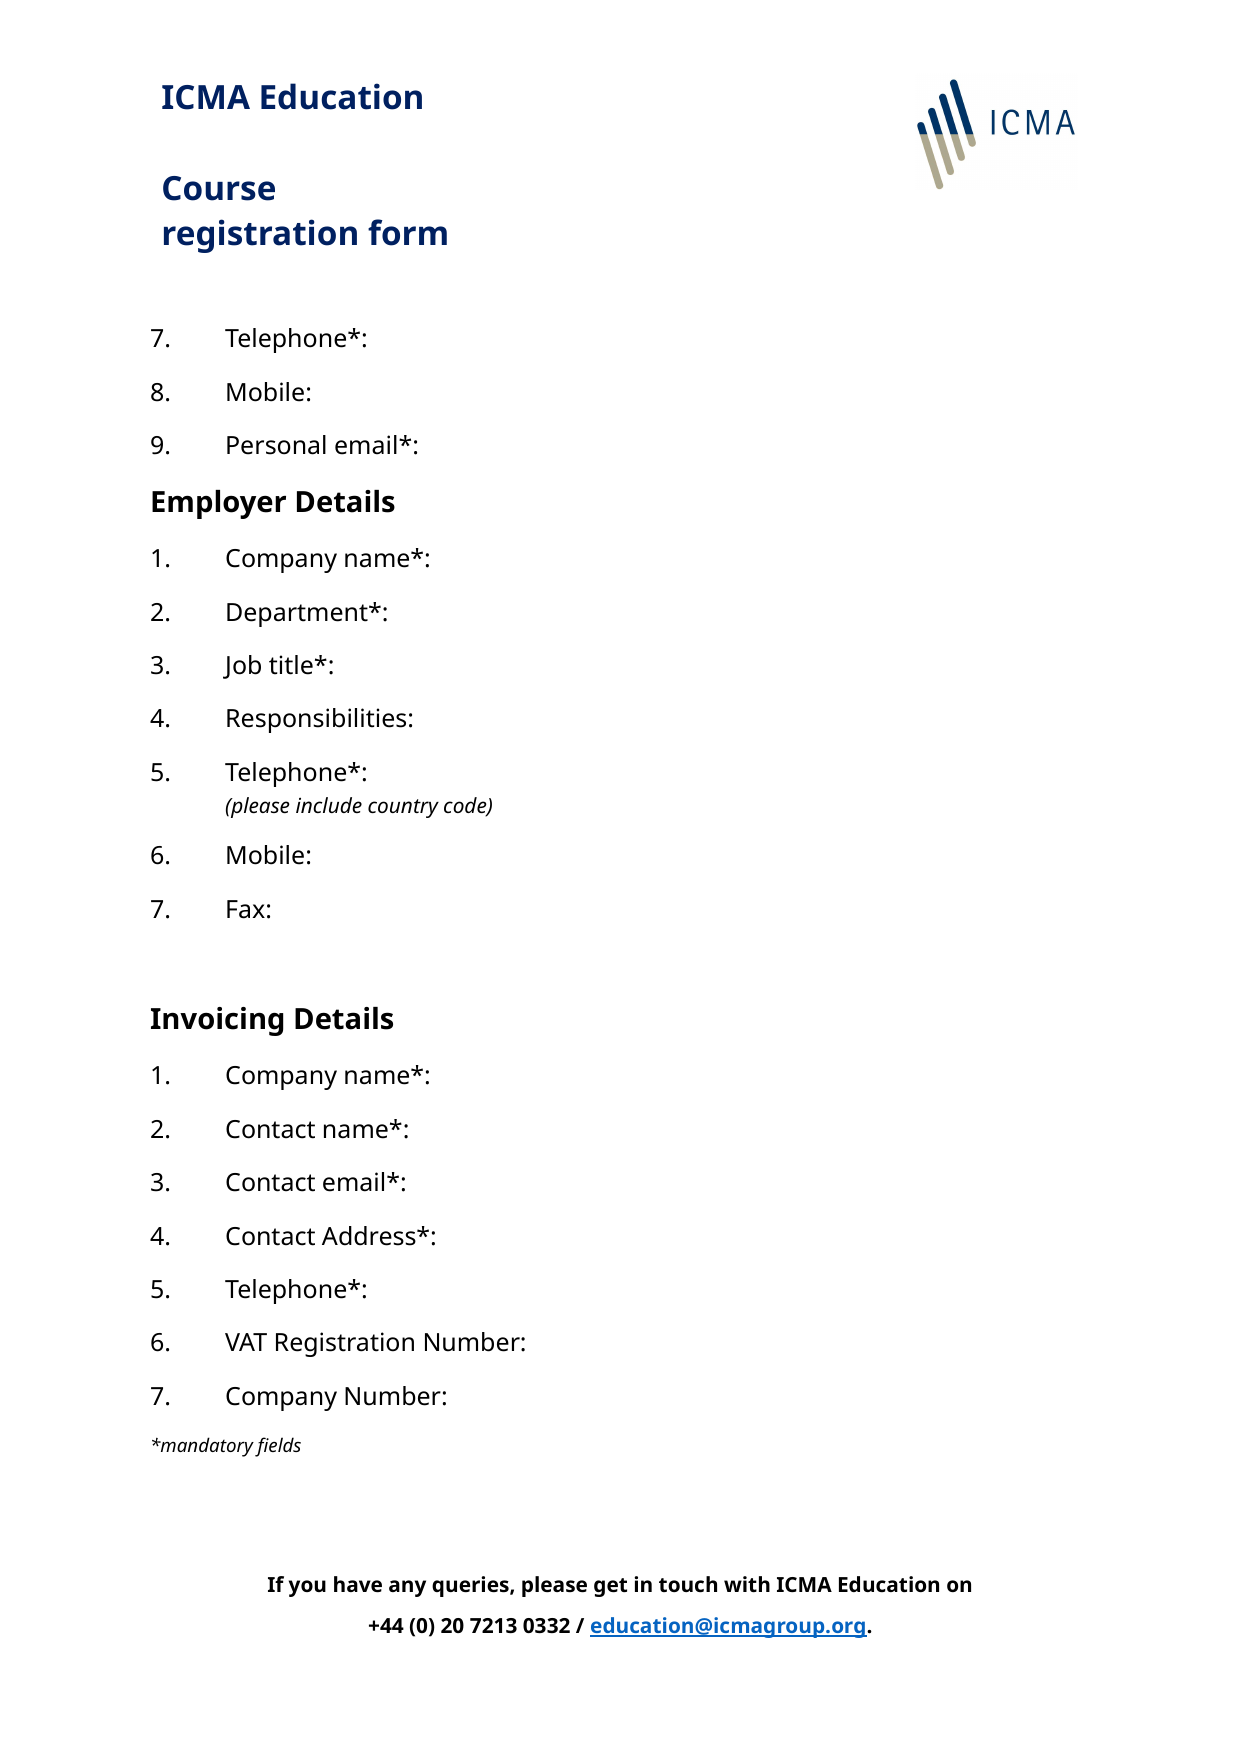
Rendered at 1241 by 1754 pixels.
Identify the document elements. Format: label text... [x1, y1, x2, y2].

text 4. Responsibilities: [150, 701, 1090, 735]
text 5. Telephone*: (please include country code) [150, 754, 1090, 819]
picture [915, 73, 1078, 190]
text 5. Telephone*: [150, 1272, 1090, 1306]
text 6. Mobile: [150, 838, 1090, 872]
text *mandatory fields [150, 1432, 1090, 1457]
text 7. Fax: [150, 891, 1090, 926]
text 2. Contact name*: [150, 1111, 1090, 1145]
text 1. Company name*: [150, 541, 1090, 575]
text 9. Personal email*: [150, 428, 1090, 462]
text 6. VAT Registration Number: [150, 1325, 1090, 1359]
text 7. Telephone*: [150, 321, 1090, 355]
text 1. Company name*: [150, 1058, 1090, 1092]
text 7. Company Number: [150, 1378, 1090, 1412]
text 2. Department*: [150, 594, 1090, 628]
text Employer Details [150, 481, 1090, 521]
text 8. Mobile: [150, 374, 1090, 408]
text 3. Job title*: [150, 648, 1090, 682]
text 4. Contact Address*: [150, 1218, 1090, 1252]
text 3. Contact email*: [150, 1165, 1090, 1199]
text Invoicing Details [150, 998, 1090, 1038]
